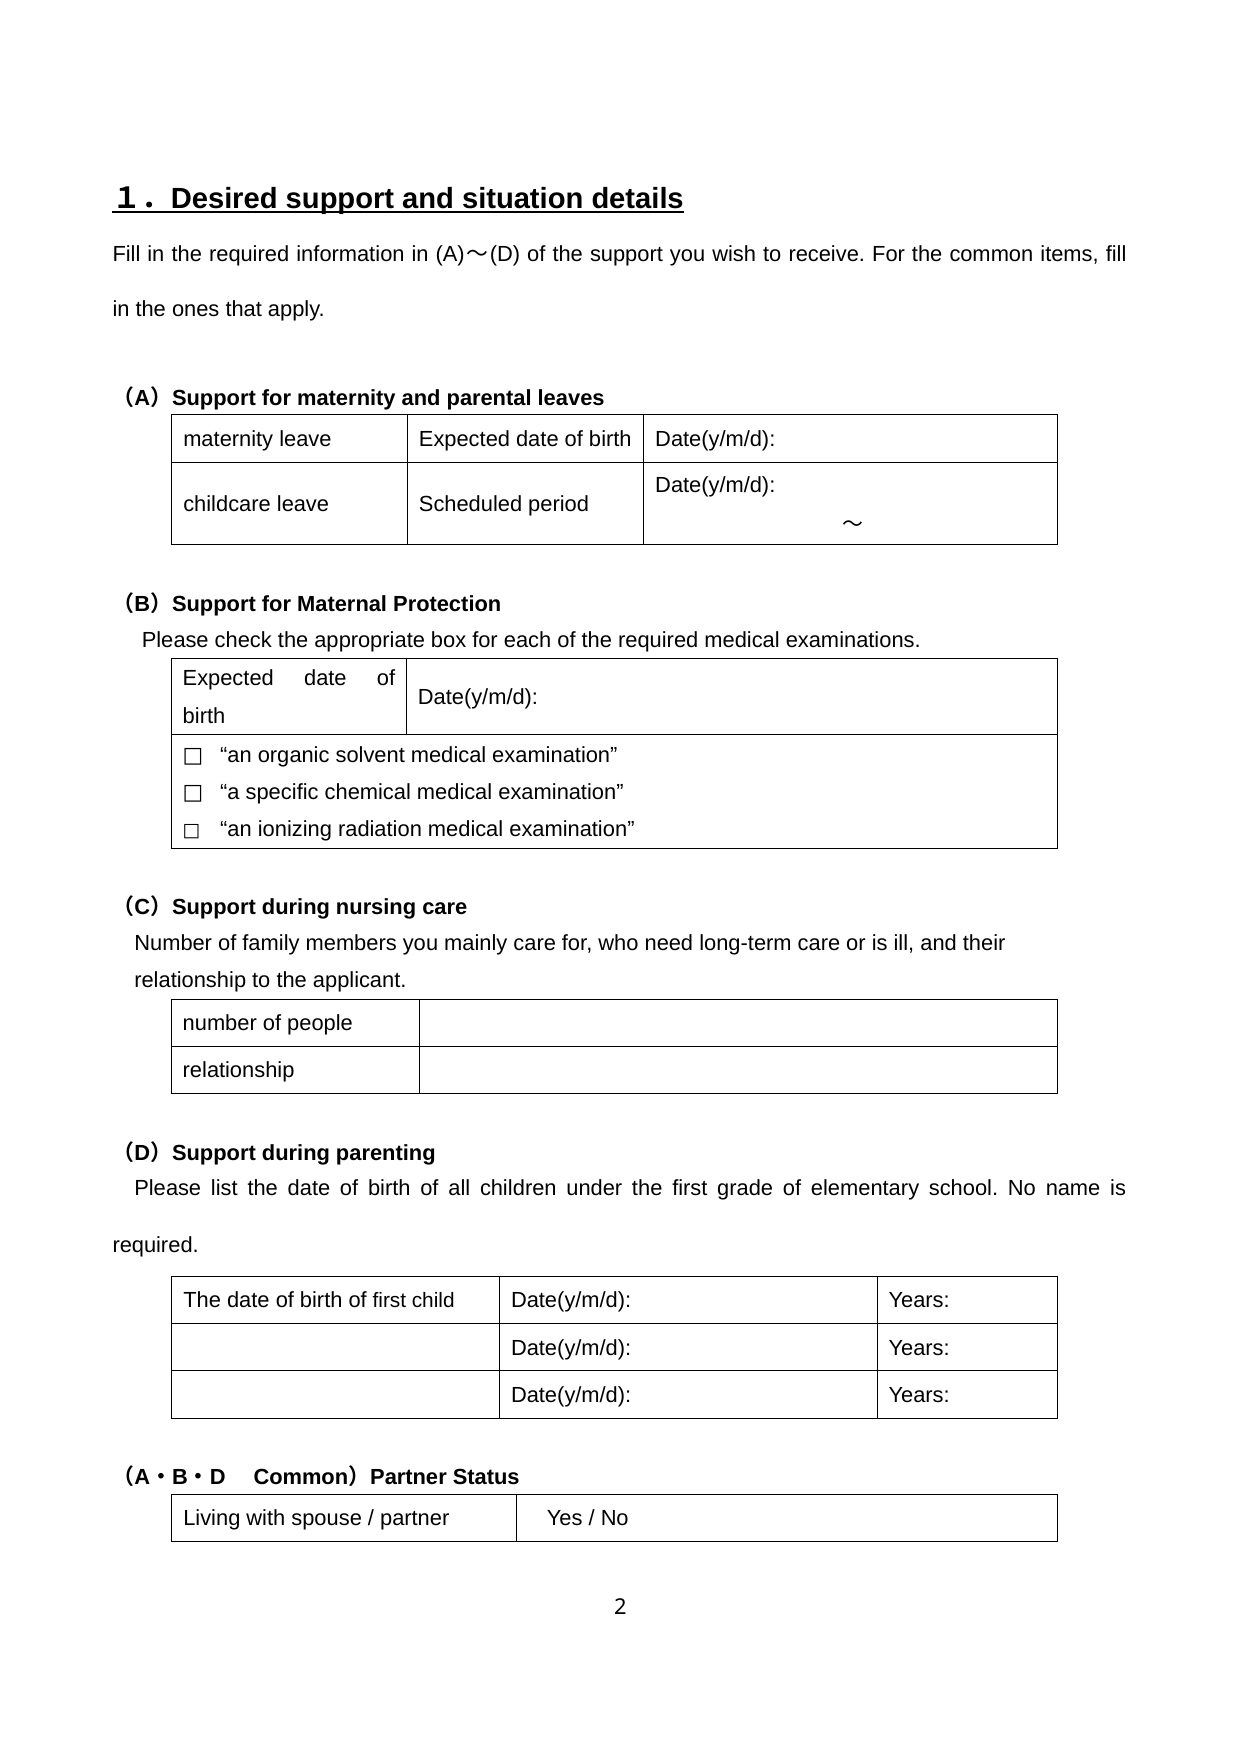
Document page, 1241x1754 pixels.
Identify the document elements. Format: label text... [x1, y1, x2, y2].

text Please list the date of birth of all children under the first grade of elementary school. No name is required. [112, 1169, 1128, 1263]
table_header The date of birth of first child [172, 1277, 499, 1323]
table_header Yes / No [517, 1495, 1057, 1541]
table_header Date(y/m/d): [500, 1277, 877, 1323]
table_cell Date(y/m/d): [500, 1371, 877, 1417]
table_cell [172, 1324, 499, 1370]
text Please check the appropriate box for each of the required medical examinations. [142, 620, 1113, 658]
table_header Living with spouse / partner [172, 1495, 516, 1541]
table_cell Date(y/m/d): ～ [644, 463, 1057, 544]
text １．Desired support and situation details [112, 158, 1128, 233]
table_cell [172, 1371, 499, 1417]
text （A・B・D Common）Partner Status [112, 1456, 1128, 1493]
text （D）Support during parenting [112, 1132, 1128, 1169]
table_header Date(y/m/d): [407, 659, 1057, 734]
text （A）Support for maternity and parental leaves [112, 377, 1128, 414]
table_header Years: [878, 1277, 1057, 1323]
text Number of family members you mainly care for, who need long-term care or is ill, and their relationship to the applicant. [134, 923, 1113, 998]
table_cell Date(y/m/d): [500, 1324, 877, 1370]
table_cell Years: [878, 1371, 1057, 1417]
text Fill in the required information in (A)～(D) of the support you wish to receive. For the common items, fill in the ones that apply. [112, 233, 1128, 327]
table_header number of people [172, 1000, 419, 1046]
table_header maternity leave [172, 415, 407, 462]
table_cell Scheduled period [408, 463, 643, 544]
table_cell “an organic solvent medical examination” “a specific chemical medical examination” “an ionizing radiation medical examination” [172, 735, 1057, 847]
text （B）Support for Maternal Protection [112, 583, 1128, 620]
table_cell relationship [172, 1047, 419, 1093]
text （C）Support during nursing care [112, 886, 1128, 923]
table_cell childcare leave [172, 463, 407, 544]
table_header [420, 1000, 1057, 1046]
table_header Expected date of birth [408, 415, 643, 462]
table_cell Years: [878, 1324, 1057, 1370]
table_header Date(y/m/d): [644, 415, 1057, 462]
table_cell [420, 1047, 1057, 1093]
table_header Expected date of birth [172, 659, 406, 734]
